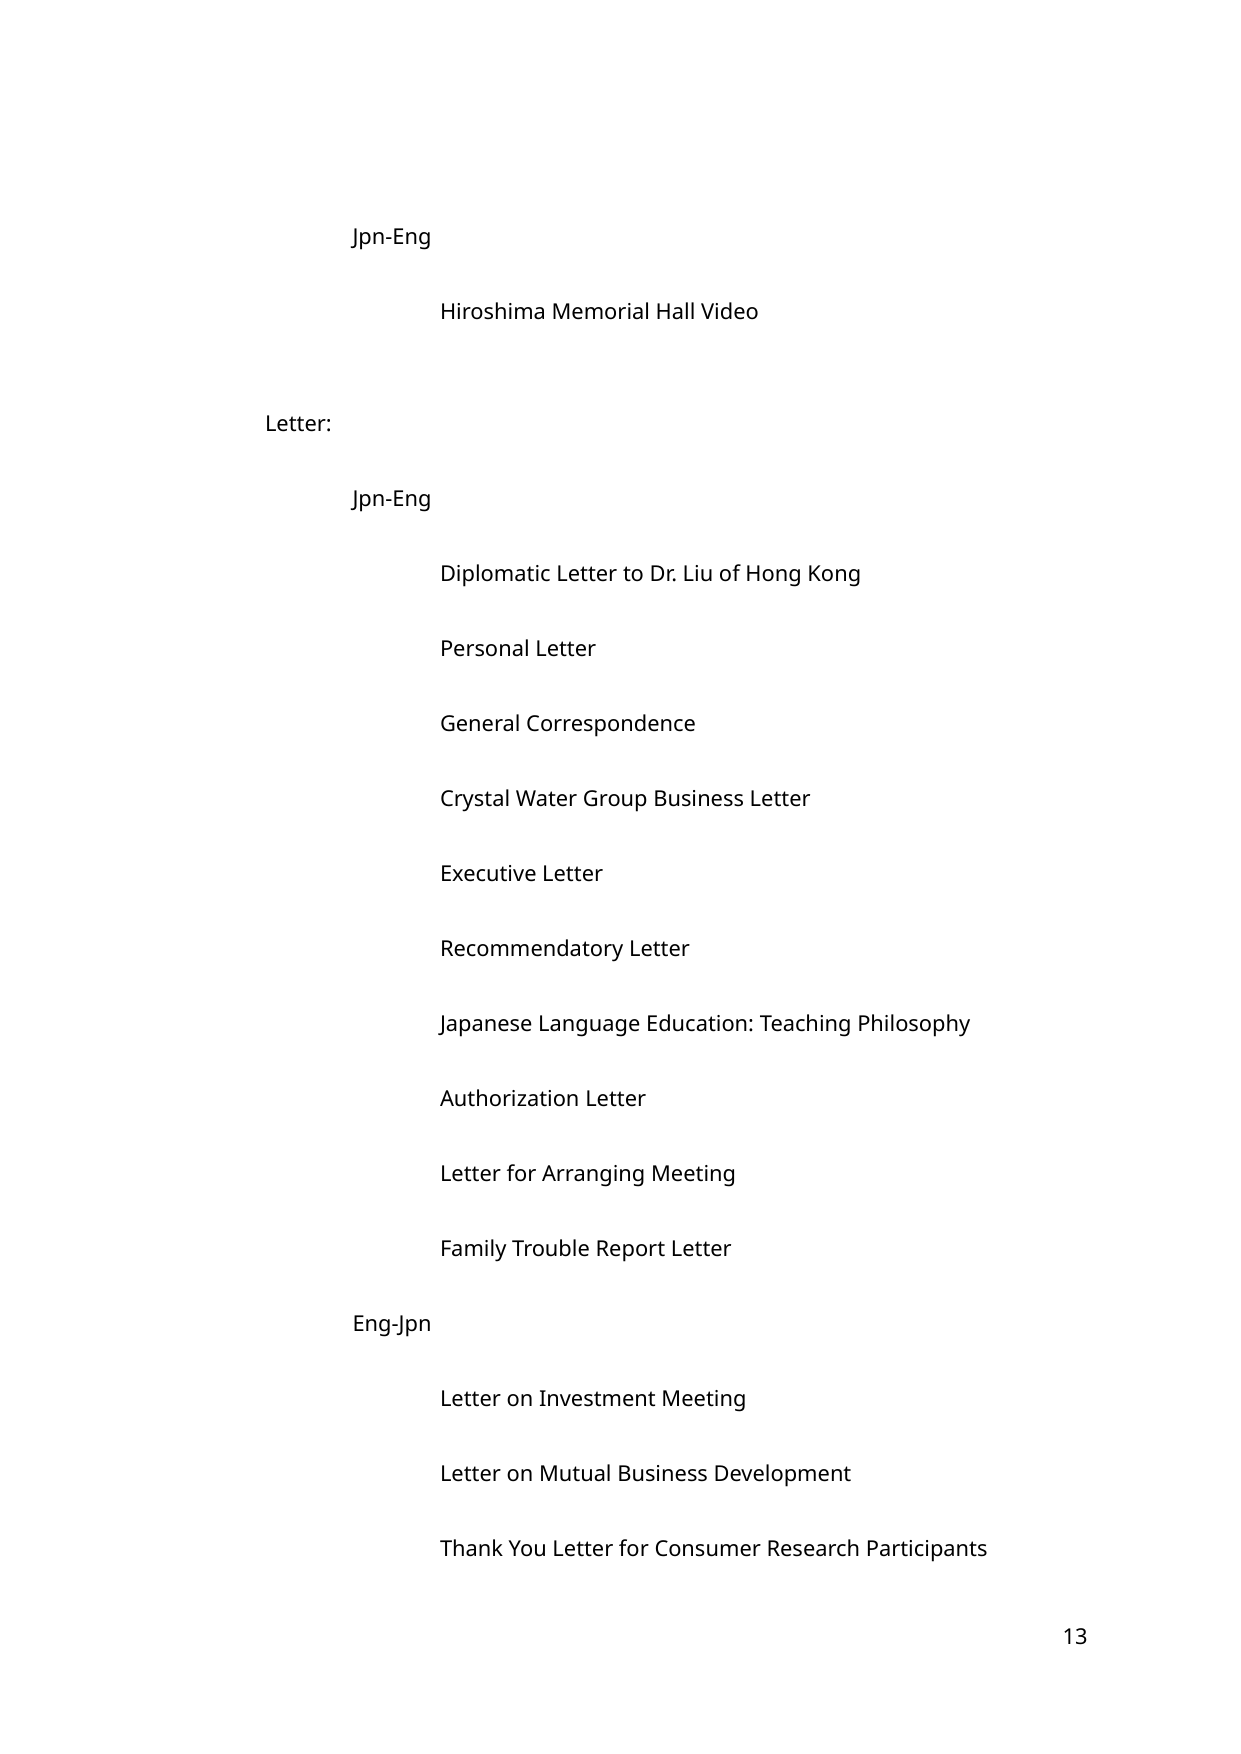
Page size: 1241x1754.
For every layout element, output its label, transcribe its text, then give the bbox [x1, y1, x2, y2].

text Letter on Mutual Business Development [177, 1454, 1087, 1492]
text Hiroshima Memorial Hall Video [177, 292, 1087, 329]
text Jpn-Eng [177, 217, 1087, 254]
text Jpn-Eng [177, 479, 1087, 517]
text Japanese Language Education: Teaching Philosophy [177, 1004, 1087, 1042]
text Executive Letter [177, 854, 1087, 892]
text General Correspondence [177, 704, 1087, 742]
text Diplomatic Letter to Dr. Liu of [177, 554, 1087, 592]
text Personal Letter [177, 629, 1087, 667]
text Family Trouble Report Letter [177, 1229, 1087, 1267]
text Letter: [177, 404, 1087, 442]
text Authorization Letter [177, 1079, 1087, 1117]
text Recommendatory Letter [177, 929, 1087, 967]
text Letter on Investment Meeting [177, 1379, 1087, 1417]
text Eng-Jpn [177, 1304, 1087, 1342]
text Letter for Arranging Meeting [177, 1154, 1087, 1192]
text Crystal Water Group Business Letter [177, 779, 1087, 817]
text Thank You Letter for Consumer Research Participants [177, 1529, 1087, 1567]
